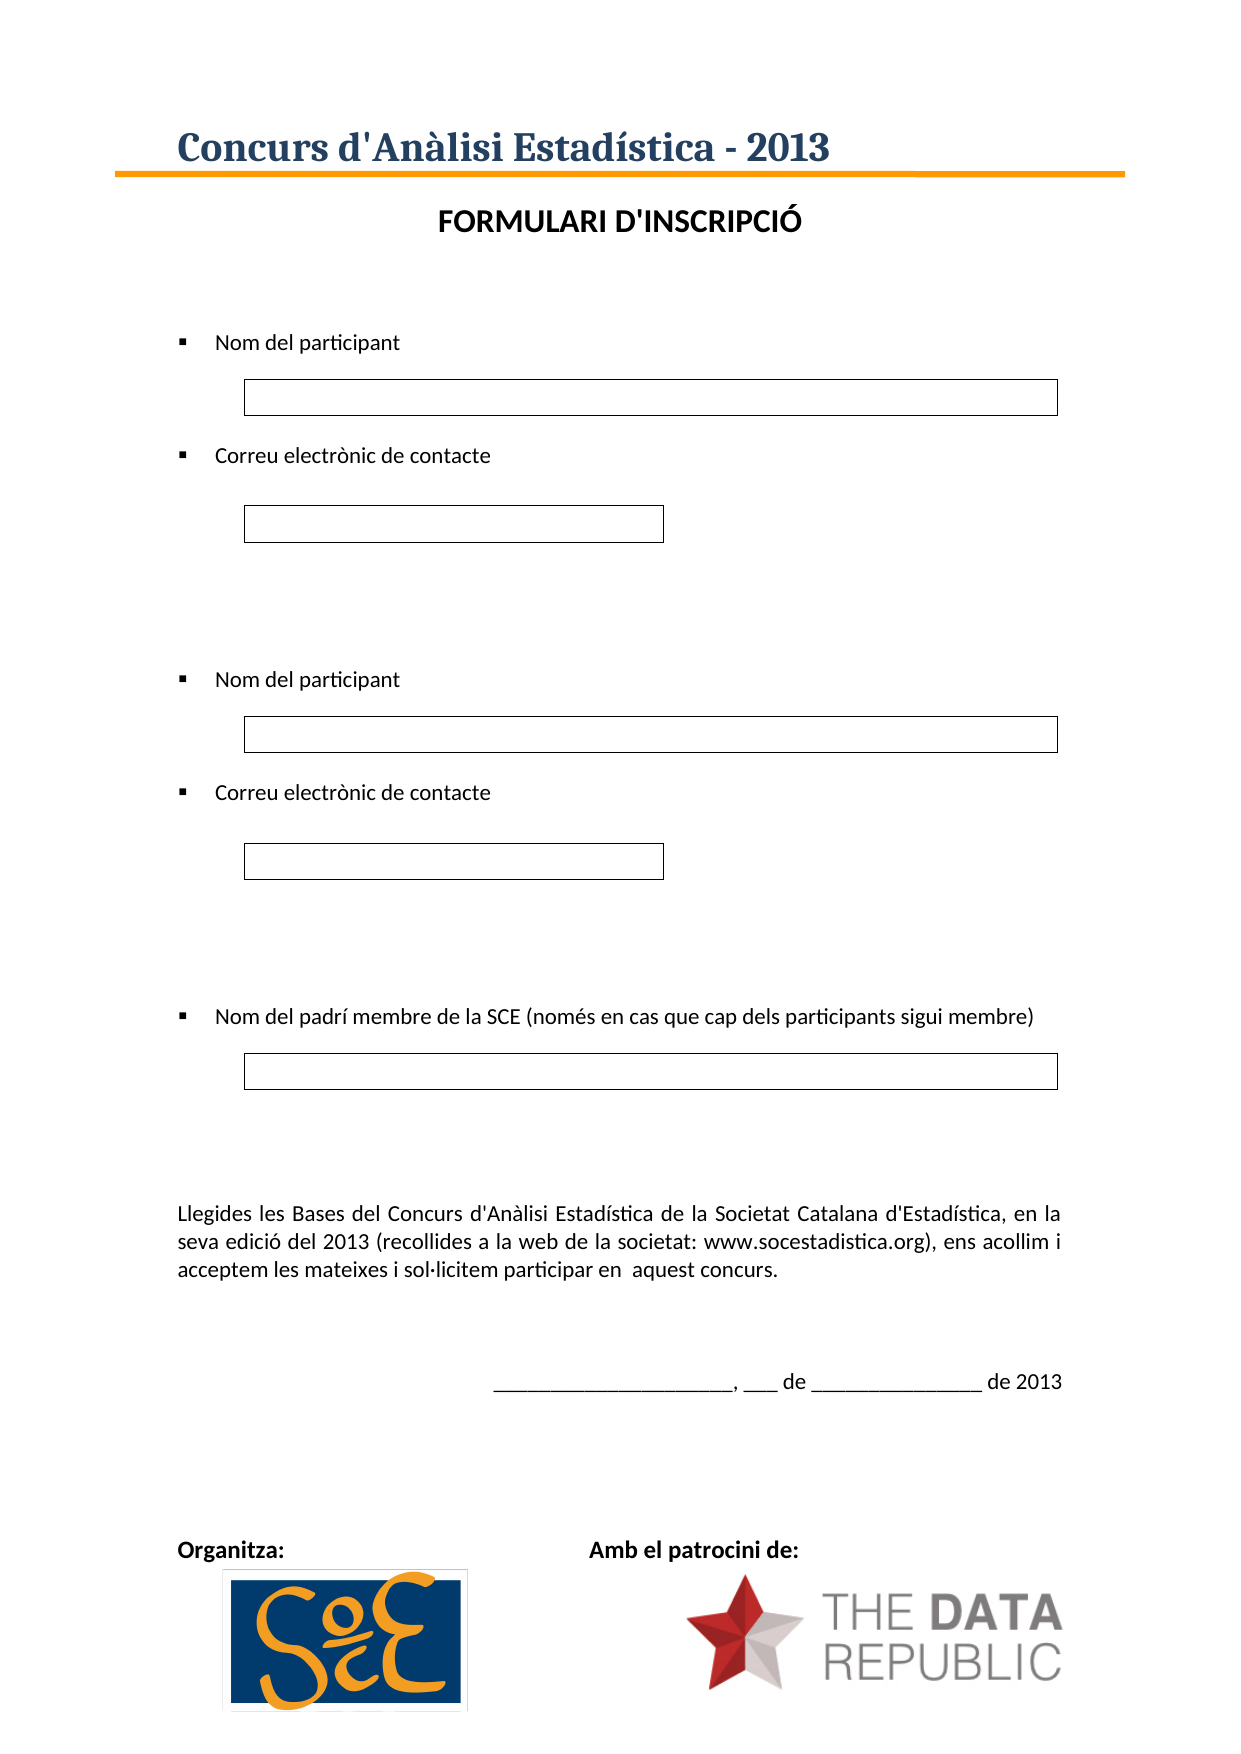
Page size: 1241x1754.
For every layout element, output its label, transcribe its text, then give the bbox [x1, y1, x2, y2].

text _____________________, ___ de _______________ de 2013 [177, 1367, 1063, 1396]
list Correu electrònic de contacte [177, 441, 1063, 469]
picture [219, 1565, 470, 1715]
list Nom del participant [177, 328, 1063, 357]
text FORMULARI D'INSCRIPCIÓ [177, 200, 1063, 241]
list Correu electrònic de contacte [177, 778, 1063, 806]
text Llegides les Bases del Concurs d'Anàlisi Estadística de la Societat Catalana d'Estadística, en la seva edició del 2013 (recollides a la web de la societat: www.socestadistica.org), ens acollim i acceptem les mateixes i sol·licitem participar en aquest concurs. [177, 1199, 1063, 1283]
picture [683, 1572, 1065, 1692]
list Nom del participant [177, 666, 1063, 693]
list Nom del padrí membre de la SCE (només en cas que cap dels participants sigui membre) [177, 1002, 1063, 1031]
